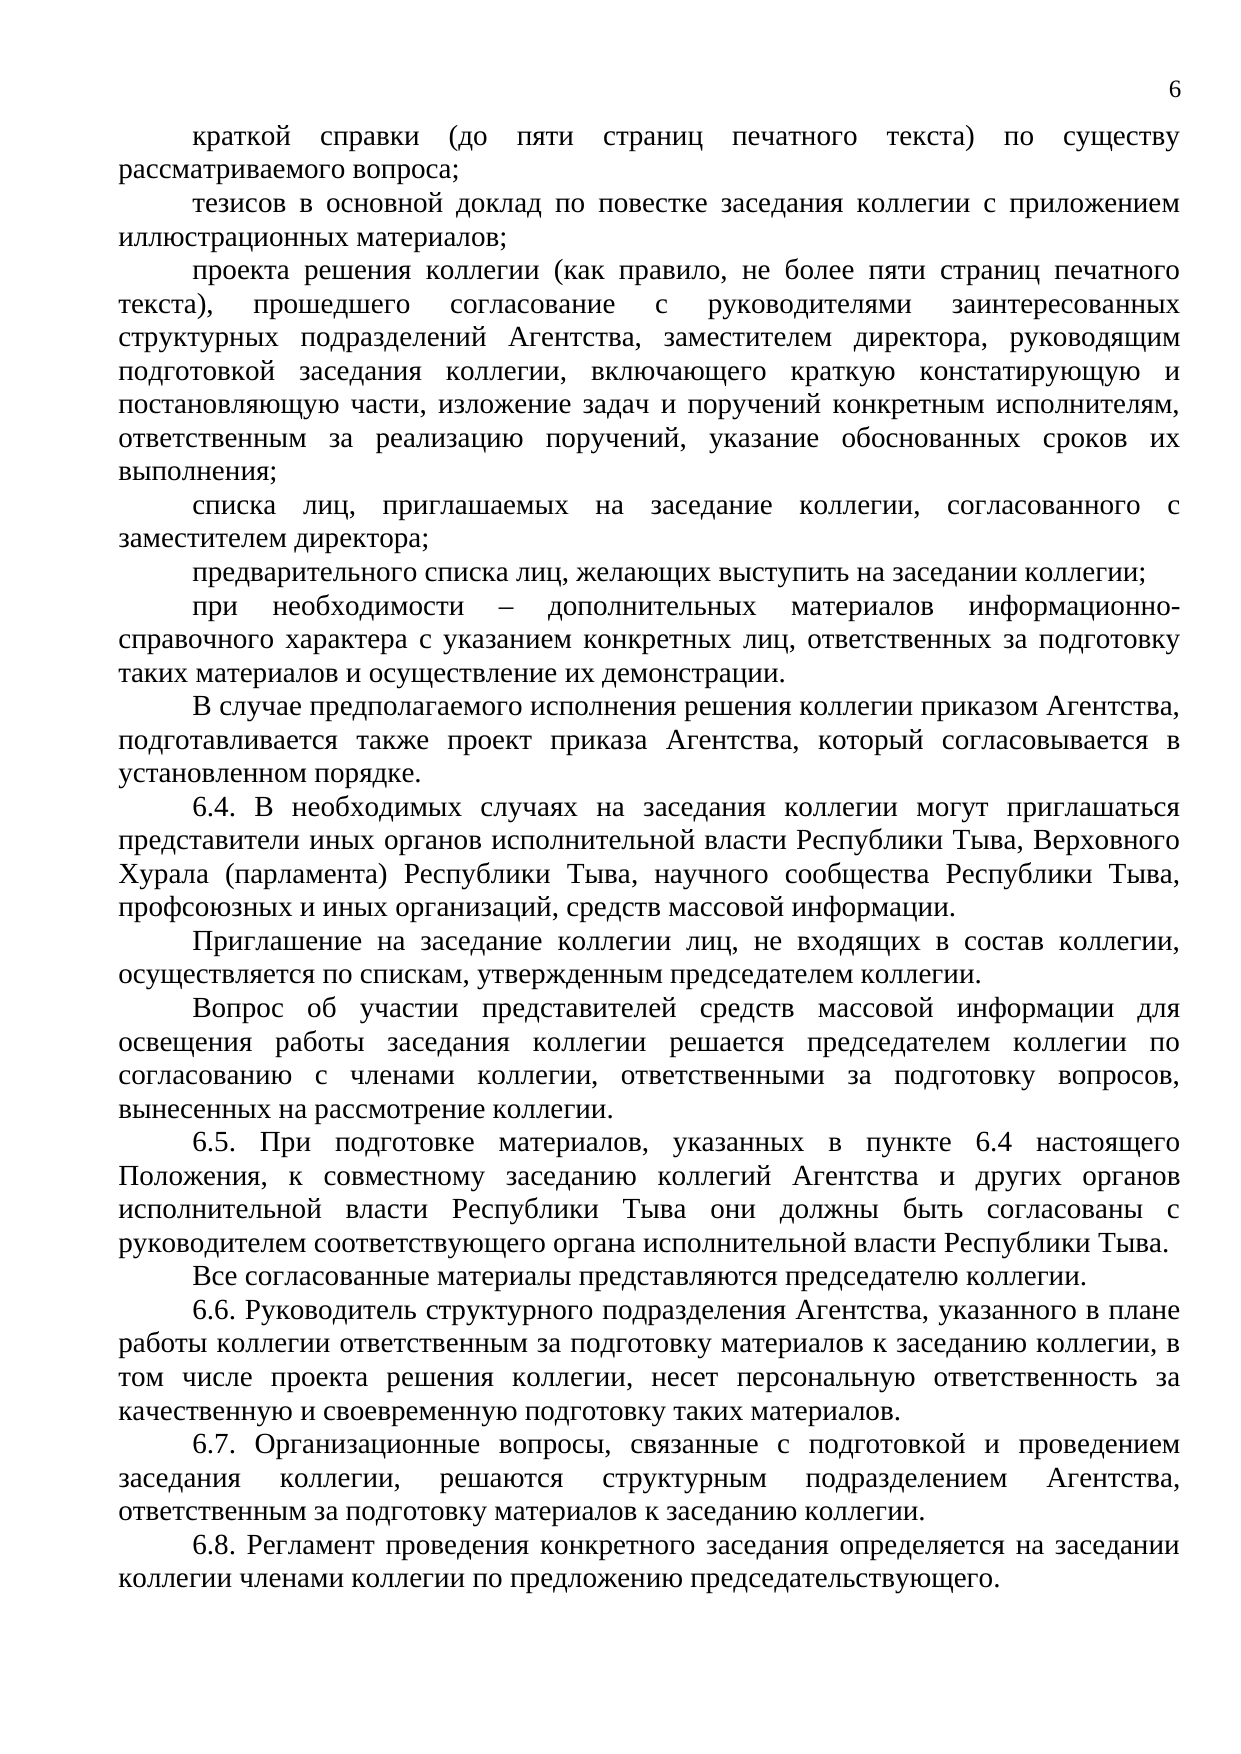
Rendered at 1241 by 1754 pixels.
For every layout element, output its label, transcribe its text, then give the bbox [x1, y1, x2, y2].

text Все согласованные материалы представляются председателю коллегии. [118, 1258, 1181, 1292]
text при необходимости – дополнительных материалов информационно-справочного характера с указанием конкретных лиц, ответственных за подготовку таких материалов и осуществление их демонстрации. [118, 588, 1181, 688]
text 6.5. При подготовке материалов, указанных в пункте 6.4 настоящего Положения, к совместному заседанию коллегий Агентства и других органов исполнительной власти Республики Тыва они должны быть согласованы с руководителем соответствующего органа исполнительной власти Республики Тыва. [118, 1124, 1181, 1258]
text предварительного списка лиц, желающих выступить на заседании коллегии; [118, 554, 1181, 588]
text 6.8. Регламент проведения конкретного заседания определяется на заседании коллегии членами коллегии по предложению председательствующего. [118, 1527, 1181, 1594]
text 6.6. Руководитель структурного подразделения Агентства, указанного в плане работы коллегии ответственным за подготовку материалов к заседанию коллегии, в том числе проекта решения коллегии, несет персональную ответственность за качественную и своевременную подготовку таких материалов. [118, 1292, 1181, 1426]
text 6.7. Организационные вопросы, связанные с подготовкой и проведением заседания коллегии, решаются структурным подразделением Агентства, ответственным за подготовку материалов к заседанию коллегии. [118, 1426, 1181, 1527]
text проекта решения коллегии (как правило, не более пяти страниц печатного текста), прошедшего согласование с руководителями заинтересованных структурных подразделений Агентства, заместителем директора, руководящим подготовкой заседания коллегии, включающего краткую констатирующую и постановляющую части, изложение задач и поручений конкретным исполнителям, ответственным за реализацию поручений, указание обоснованных сроков их выполнения; [118, 252, 1181, 487]
text Приглашение на заседание коллегии лиц, не входящих в состав коллегии, осуществляется по спискам, утвержденным председателем коллегии. [118, 923, 1181, 990]
text Вопрос об участии представителей средств массовой информации для освещения работы заседания коллегии решается председателем коллегии по согласованию с членами коллегии, ответственными за подготовку вопросов, вынесенных на рассмотрение коллегии. [118, 990, 1181, 1124]
text списка лиц, приглашаемых на заседание коллегии, согласованного с заместителем директора; [118, 487, 1181, 554]
text В случае предполагаемого исполнения решения коллегии приказом Агентства, подготавливается также проект приказа Агентства, который согласовывается в установленном порядке. [118, 688, 1181, 789]
text тезисов в основной доклад по повестке заседания коллегии с приложением иллюстрационных материалов; [118, 185, 1181, 252]
text 6.4. В необходимых случаях на заседания коллегии могут приглашаться представители иных органов исполнительной власти Республики Тыва, Верховного Хурала (парламента) Республики Тыва, научного сообщества Республики Тыва, профсоюзных и иных организаций, средств массовой информации. [118, 789, 1181, 923]
text краткой справки (до пяти страниц печатного текста) по существу рассматриваемого вопроса; [118, 118, 1181, 185]
